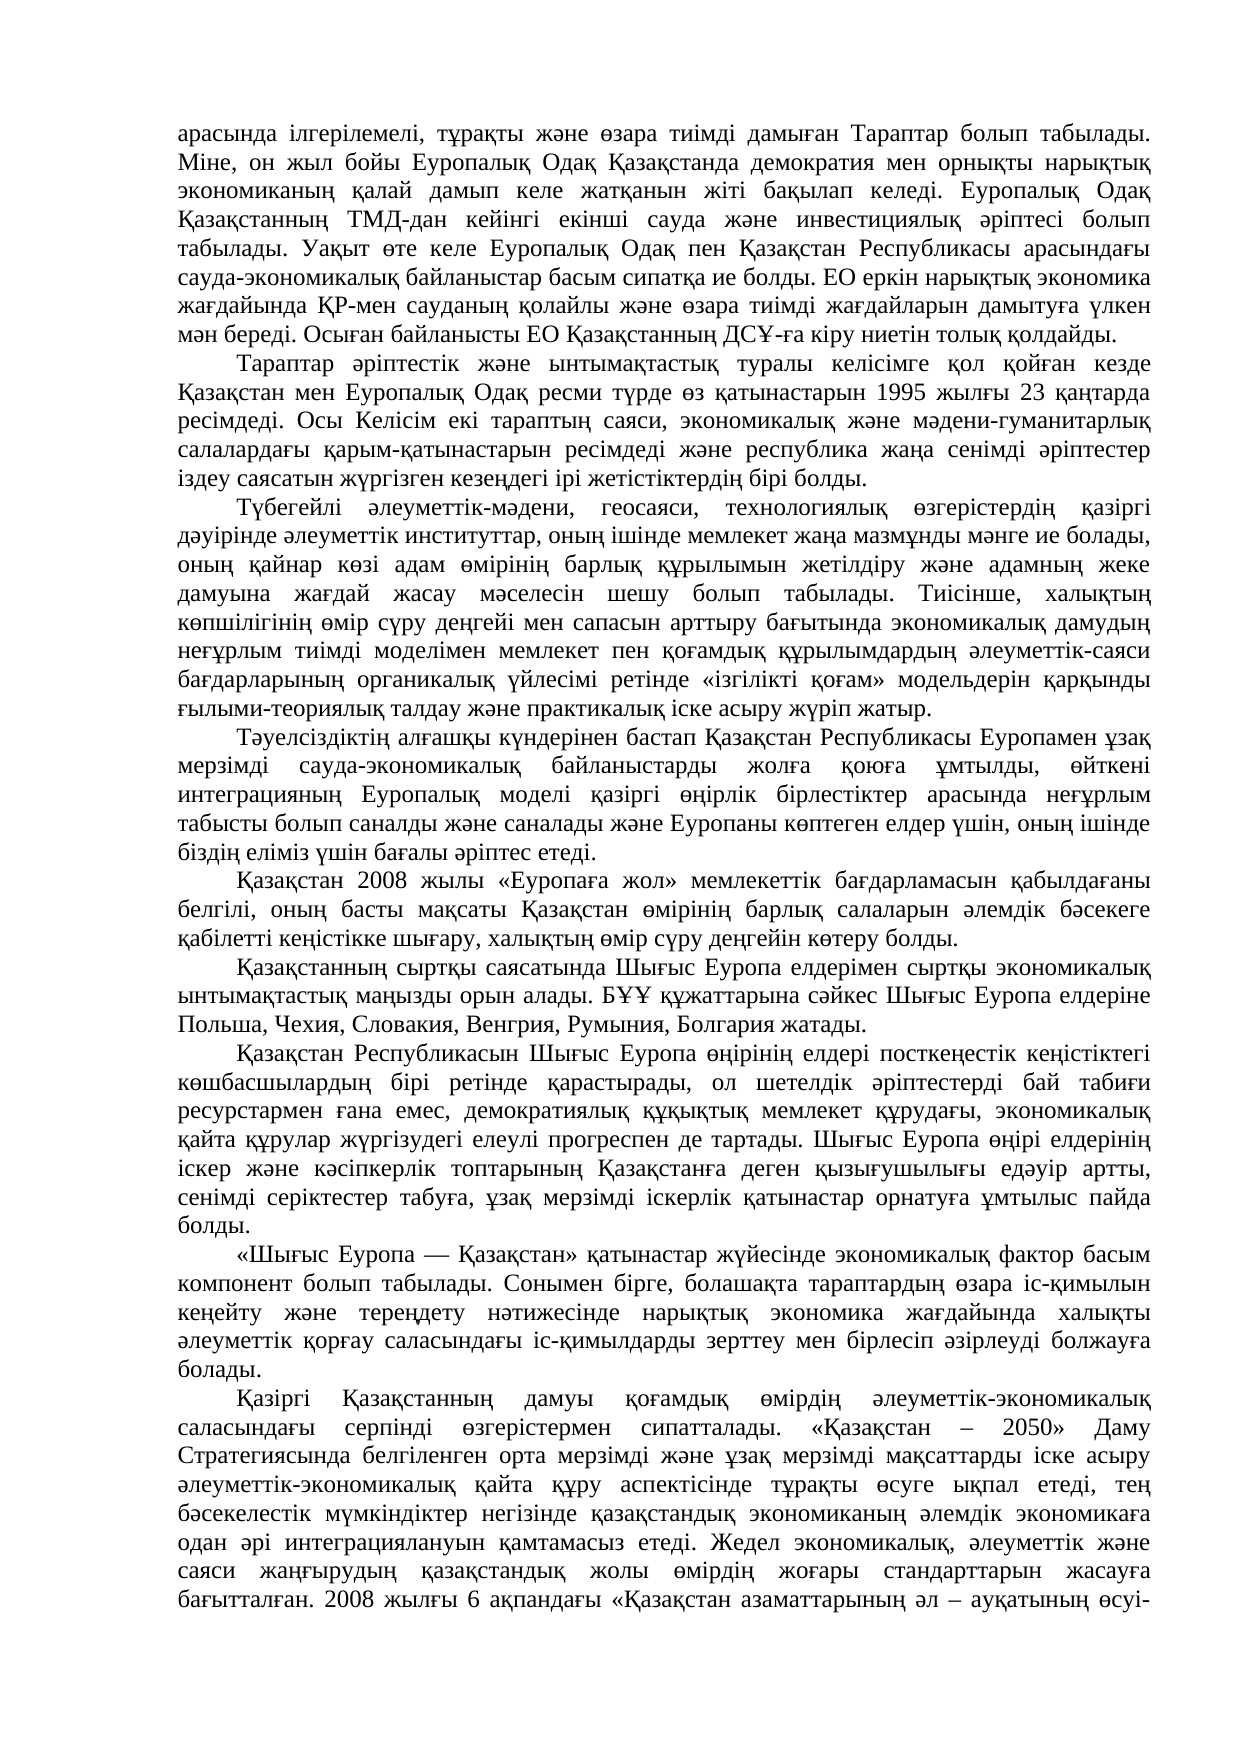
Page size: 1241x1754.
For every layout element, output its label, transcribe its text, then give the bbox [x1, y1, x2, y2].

text Тараптар әріптестік және ынтымақтастық туралы келісімге қол қойған кезде Қазақстан мен Еуропалық Одақ ресми түрде өз қатынастарын 1995 жылғы 23 қаңтарда ресімдеді. Осы Келісім екі тараптың саяси, экономикалық және мәдени-гуманитарлық салалардағы қарым-қатынастарын ресімдеді және республика жаңа сенімді әріптестер іздеу саясатын жүргізген кезеңдегі ірі жетістіктердің бірі болды. [177, 348, 1152, 492]
text Тәуелсіздіктің алғашқы күндерінен бастап Қазақстан Республикасы Еуропамен ұзақ мерзімді сауда-экономикалық байланыстарды жолға қоюға ұмтылды, өйткені интеграцияның Еуропалық моделі қазіргі өңірлік бірлестіктер арасында неғұрлым табысты болып саналды және саналады және Еуропаны көптеген елдер үшін, оның ішінде біздің еліміз үшін бағалы әріптес етеді. [177, 722, 1152, 866]
text Түбегейлі әлеуметтік-мәдени, геосаяси, технологиялық өзгерістердің қазіргі дәуірінде әлеуметтік институттар, оның ішінде мемлекет жаңа мазмұнды мәнге ие болады, оның қайнар көзі адам өмірінің барлық құрылымын жетілдіру және адамның жеке дамуына жағдай жасау мәселесін шешу болып табылады. Тиісінше, халықтың көпшілігінің өмір сүру деңгейі мен сапасын арттыру бағытында экономикалық дамудың неғұрлым тиімді моделімен мемлекет пен қоғамдық құрылымдардың әлеуметтік-саяси бағдарларының органикалық үйлесімі ретінде «ізгілікті қоғам» модельдерін қарқынды ғылыми-теориялық талдау және практикалық іске асыру жүріп жатыр. [177, 492, 1152, 722]
text Қазақстан 2008 жылы «Еуропаға жол» мемлекеттік бағдарламасын қабылдағаны белгілі, оның басты мақсаты Қазақстан өмірінің барлық салаларын әлемдік бәсекеге қабілетті кеңістікке шығару, халықтың өмір сүру деңгейін көтеру болды. [177, 866, 1152, 952]
text «Шығыс Еуропа — Қазақстан» қатынастар жүйесінде экономикалық фактор басым компонент болып табылады. Сонымен бірге, болашақта тараптардың өзара іс-қимылын кеңейту және тереңдету нәтижесінде нарықтық экономика жағдайында халықты әлеуметтік қорғау саласындағы іс-қимылдарды зерттеу мен бірлесіп әзірлеуді болжауға болады. [177, 1239, 1152, 1383]
text Қазақстан Республикасын Шығыс Еуропа өңірінің елдері посткеңестік кеңістіктегі көшбасшылардың бірі ретінде қарастырады, ол шетелдік әріптестерді бай табиғи ресурстармен ғана емес, демократиялық құқықтық мемлекет құрудағы, экономикалық қайта құрулар жүргізудегі елеулі прогреспен де тартады. Шығыс Еуропа өңірі елдерінің іскер және кәсіпкерлік топтарының Қазақстанға деген қызығушылығы едәуір артты, сенімді серіктестер табуға, ұзақ мерзімді іскерлік қатынастар орнатуға ұмтылыс пайда болды. [177, 1038, 1152, 1239]
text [177, 1383, 1152, 1613]
text Қазақстанның сыртқы саясатында Шығыс Еуропа елдерімен сыртқы экономикалық ынтымақтастық маңызды орын алады. БҰҰ құжаттарына сәйкес Шығыс Еуропа елдеріне Польша, Чехия, Словакия, Венгрия, Румыния, Болгария жатады. [177, 952, 1152, 1038]
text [177, 118, 1152, 348]
